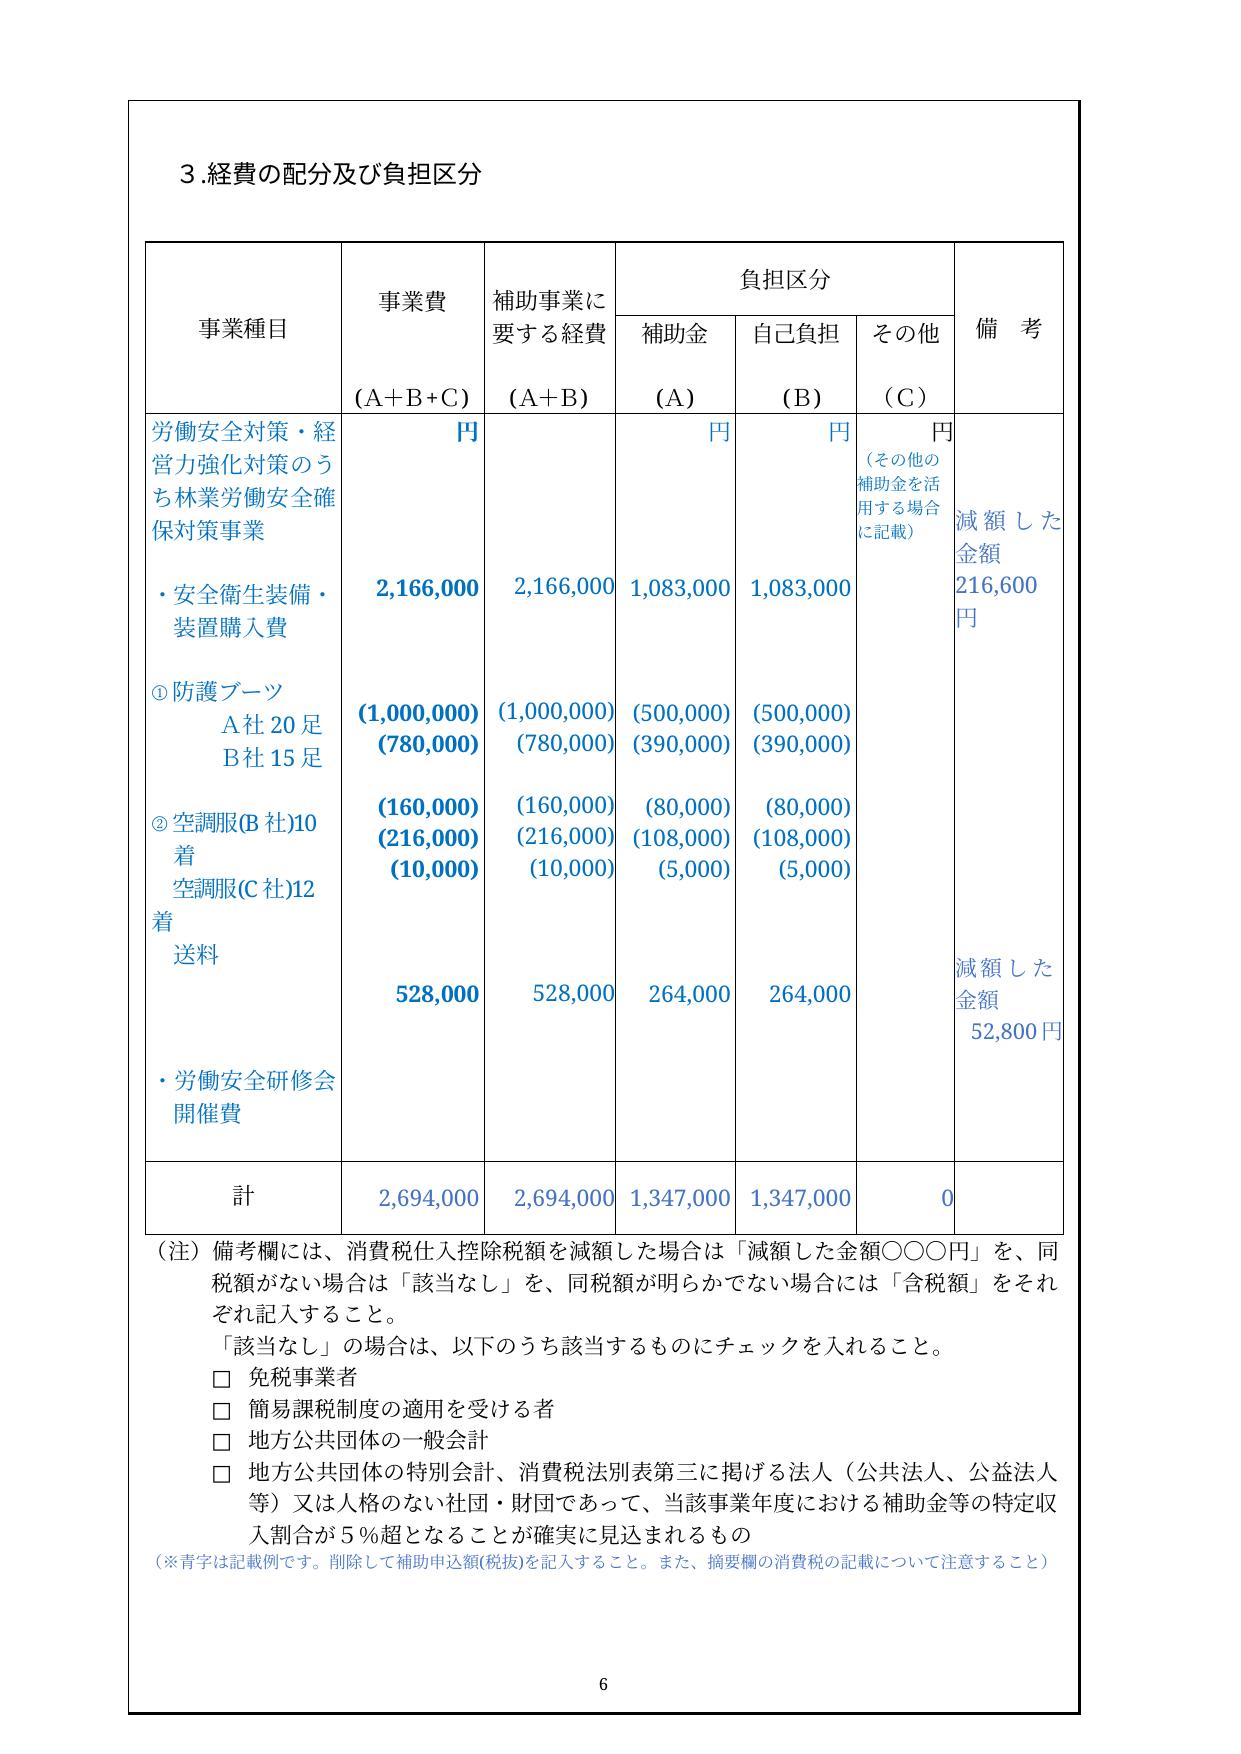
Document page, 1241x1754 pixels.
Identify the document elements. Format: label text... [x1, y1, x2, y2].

table_cell 1,347,000 [616, 1162, 735, 1233]
table_cell [955, 1162, 1063, 1233]
table_header 事業費 (Ａ＋Ｂ+Ｃ) [342, 243, 484, 413]
table_cell 自己負担 (Ｂ) [736, 316, 856, 413]
table_cell 2,694,000 [485, 1162, 615, 1233]
table_cell 円 （その他の補助金を活用する場合に記載） [857, 414, 954, 1161]
text ３.経費の配分及び負担区分 [146, 154, 1061, 190]
table_header 事業種目 [146, 243, 341, 413]
text （注）備考欄には、消費税仕入控除税額を減額した場合は「減額した金額〇〇〇円」を、同税額がない場合は「該当なし」を、同税額が明らかでない場合には「含税額」をそれぞれ記入すること。 [146, 1235, 1061, 1329]
table_header 負担区分 [616, 243, 954, 315]
list 免税事業者 [211, 1360, 1061, 1392]
table_header 補助事業に 要する経費 (Ａ＋Ｂ) [485, 243, 615, 413]
list 簡易課税制度の適用を受ける者 [211, 1392, 1061, 1423]
text 「該当なし」の場合は、以下のうち該当するものにチェックを入れること。 [146, 1329, 1061, 1360]
table_cell 円 1,083,000 (500,000) (390,000) (80,000) (108,000) (5,000) 264,000 [736, 414, 856, 1161]
list 地方公共団体の特別会計、消費税法別表第三に掲げる法人（公共法人、公益法人等）又は人格のない社団・財団であって、当該事業年度における補助金等の特定収入割合が５％超となることが確実に見込まれるもの [211, 1455, 1061, 1549]
table_cell 円 1,083,000 (500,000) (390,000) (80,000) (108,000) (5,000) 264,000 [616, 414, 735, 1161]
table_cell 補助金 (Ａ) [616, 316, 735, 413]
table_cell 0 [857, 1162, 954, 1233]
table_cell 2,694,000 [342, 1162, 484, 1233]
list 地方公共団体の一般会計 [211, 1423, 1061, 1455]
table_cell 2,166,000 (1,000,000) (780,000) (160,000) (216,000) (10,000) 528,000 [485, 414, 615, 1161]
table_cell 減額した金額 216,600円 減額した金額 52,800円 [955, 414, 1063, 1161]
table_cell 計 [146, 1162, 341, 1233]
table_cell 円 2,166,000 (1,000,000) (780,000) (160,000) (216,000) (10,000) 528,000 [342, 414, 484, 1161]
table_cell 労働安全対策・経営力強化対策のうち林業労働安全確保対策事業 ・安全衛生装備・装置購入費 ①防護ブーツ Ａ社20足 Ｂ社15足 ②空調服(B社)10着 空調服(C社)12着 送料 ・労働安全研修会開催費 [146, 414, 341, 1161]
text （※青字は記載例です。削除して補助申込額(税抜)を記入すること。また、摘要欄の消費税の記載について注意すること） [146, 1549, 1061, 1573]
table_header 備 考 [955, 243, 1063, 413]
table_cell その他 （Ｃ） [857, 316, 954, 413]
table_cell 1,347,000 [736, 1162, 856, 1233]
